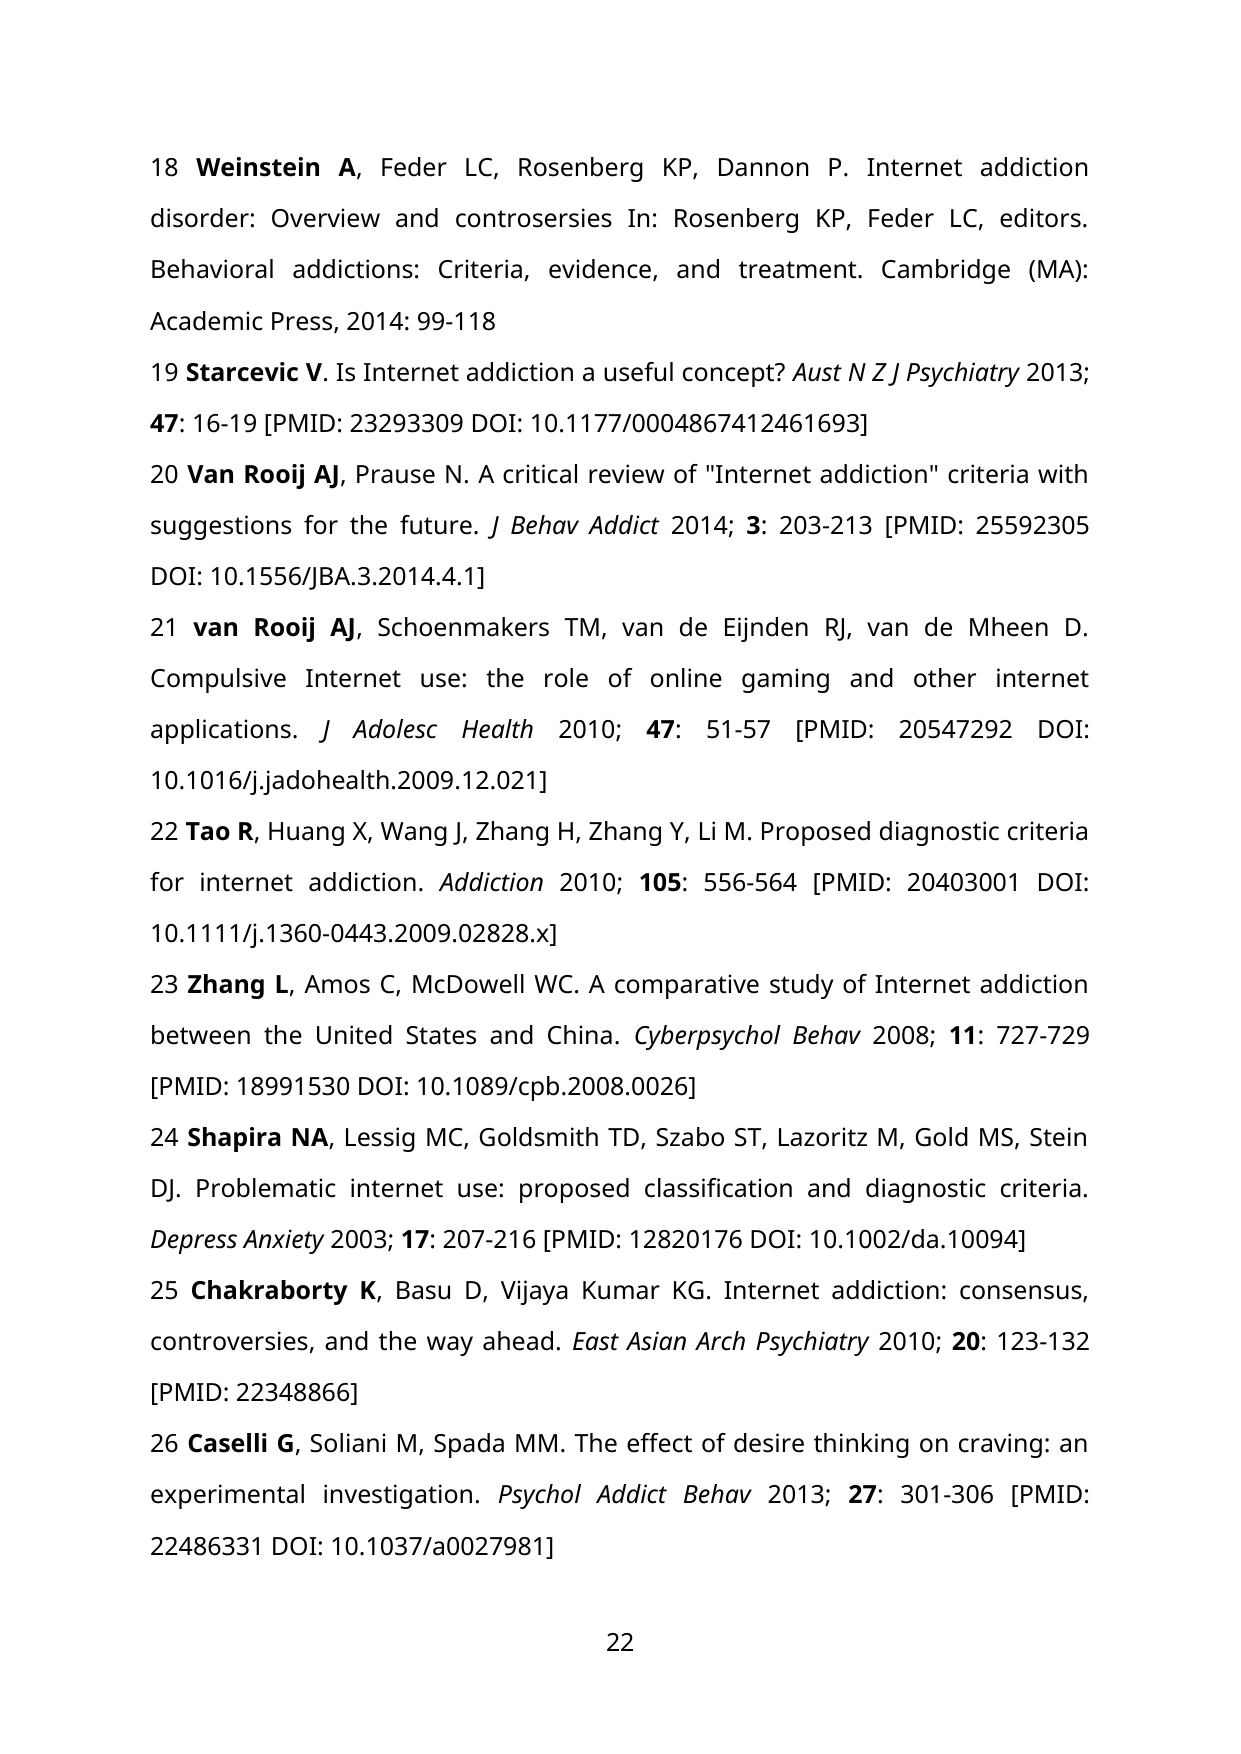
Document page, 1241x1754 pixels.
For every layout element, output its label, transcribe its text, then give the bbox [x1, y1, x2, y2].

text 19 Starcevic V. Is Internet addiction a useful concept? Aust N Z J Psychiatry 2013; 47: 16-19 [PMID: 23293309 DOI: 10.1177/0004867412461693] [150, 354, 1090, 439]
text 24 Shapira NA, Lessig MC, Goldsmith TD, Szabo ST, Lazoritz M, Gold MS, Stein DJ. Problematic internet use: proposed classification and diagnostic criteria. Depress Anxiety 2003; 17: 207-216 [PMID: 12820176 DOI: 10.1002/da.10094] [150, 1120, 1090, 1256]
text 21 van Rooij AJ, Schoenmakers TM, van de Eijnden RJ, van de Mheen D. Compulsive Internet use: the role of online gaming and other internet applications. J Adolesc Health 2010; 47: 51-57 [PMID: 20547292 DOI: 10.1016/j.jadohealth.2009.12.021] [150, 609, 1090, 797]
text 25 Chakraborty K, Basu D, Vijaya Kumar KG. Internet addiction: consensus, controversies, and the way ahead. East Asian Arch Psychiatry 2010; 20: 123-132 [PMID: 22348866] [150, 1273, 1090, 1409]
text 22 Tao R, Huang X, Wang J, Zhang H, Zhang Y, Li M. Proposed diagnostic criteria for internet addiction. Addiction 2010; 105: 556-564 [PMID: 20403001 DOI: 10.1111/j.1360-0443.2009.02828.x] [150, 813, 1090, 950]
text 20 Van Rooij AJ, Prause N. A critical review of "Internet addiction" criteria with suggestions for the future. J Behav Addict 2014; 3: 203-213 [PMID: 25592305 DOI: 10.1556/JBA.3.2014.4.1] [150, 456, 1090, 592]
text 26 Caselli G, Soliani M, Spada MM. The effect of desire thinking on craving: an experimental investigation. Psychol Addict Behav 2013; 27: 301-306 [PMID: 22486331 DOI: 10.1037/a0027981] [150, 1426, 1090, 1562]
text 18 Weinstein A, Feder LC, Rosenberg KP, Dannon P. Internet addiction disorder: Overview and controsersies In: Rosenberg KP, Feder LC, editors. Behavioral addictions: Criteria, evidence, and treatment. Cambridge (MA): Academic Press, 2014: 99-118 [150, 150, 1090, 337]
text 23 Zhang L, Amos C, McDowell WC. A comparative study of Internet addiction between the United States and China. Cyberpsychol Behav 2008; 11: 727-729 [PMID: 18991530 DOI: 10.1089/cpb.2008.0026] [150, 967, 1090, 1103]
